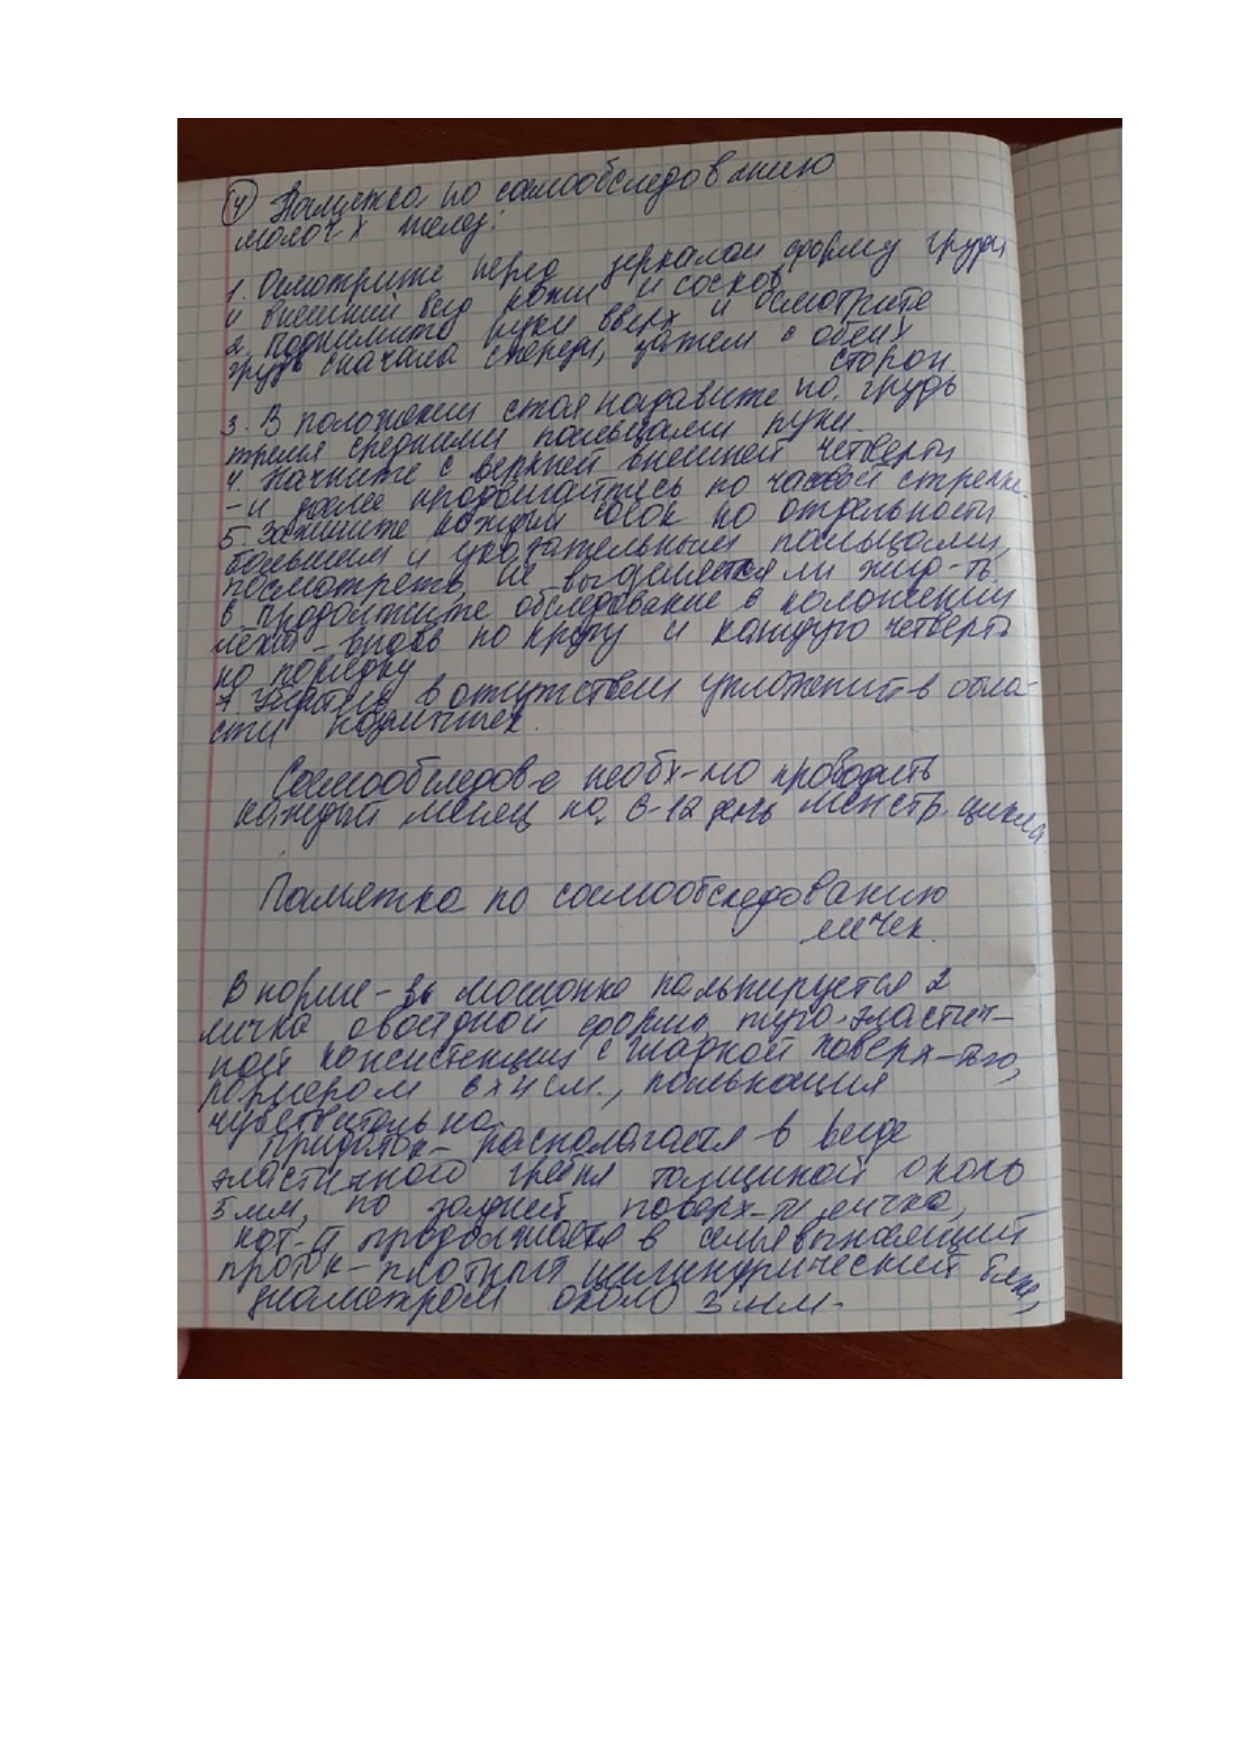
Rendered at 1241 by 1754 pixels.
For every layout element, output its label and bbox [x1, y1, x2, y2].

picture [177, 118, 1123, 1379]
